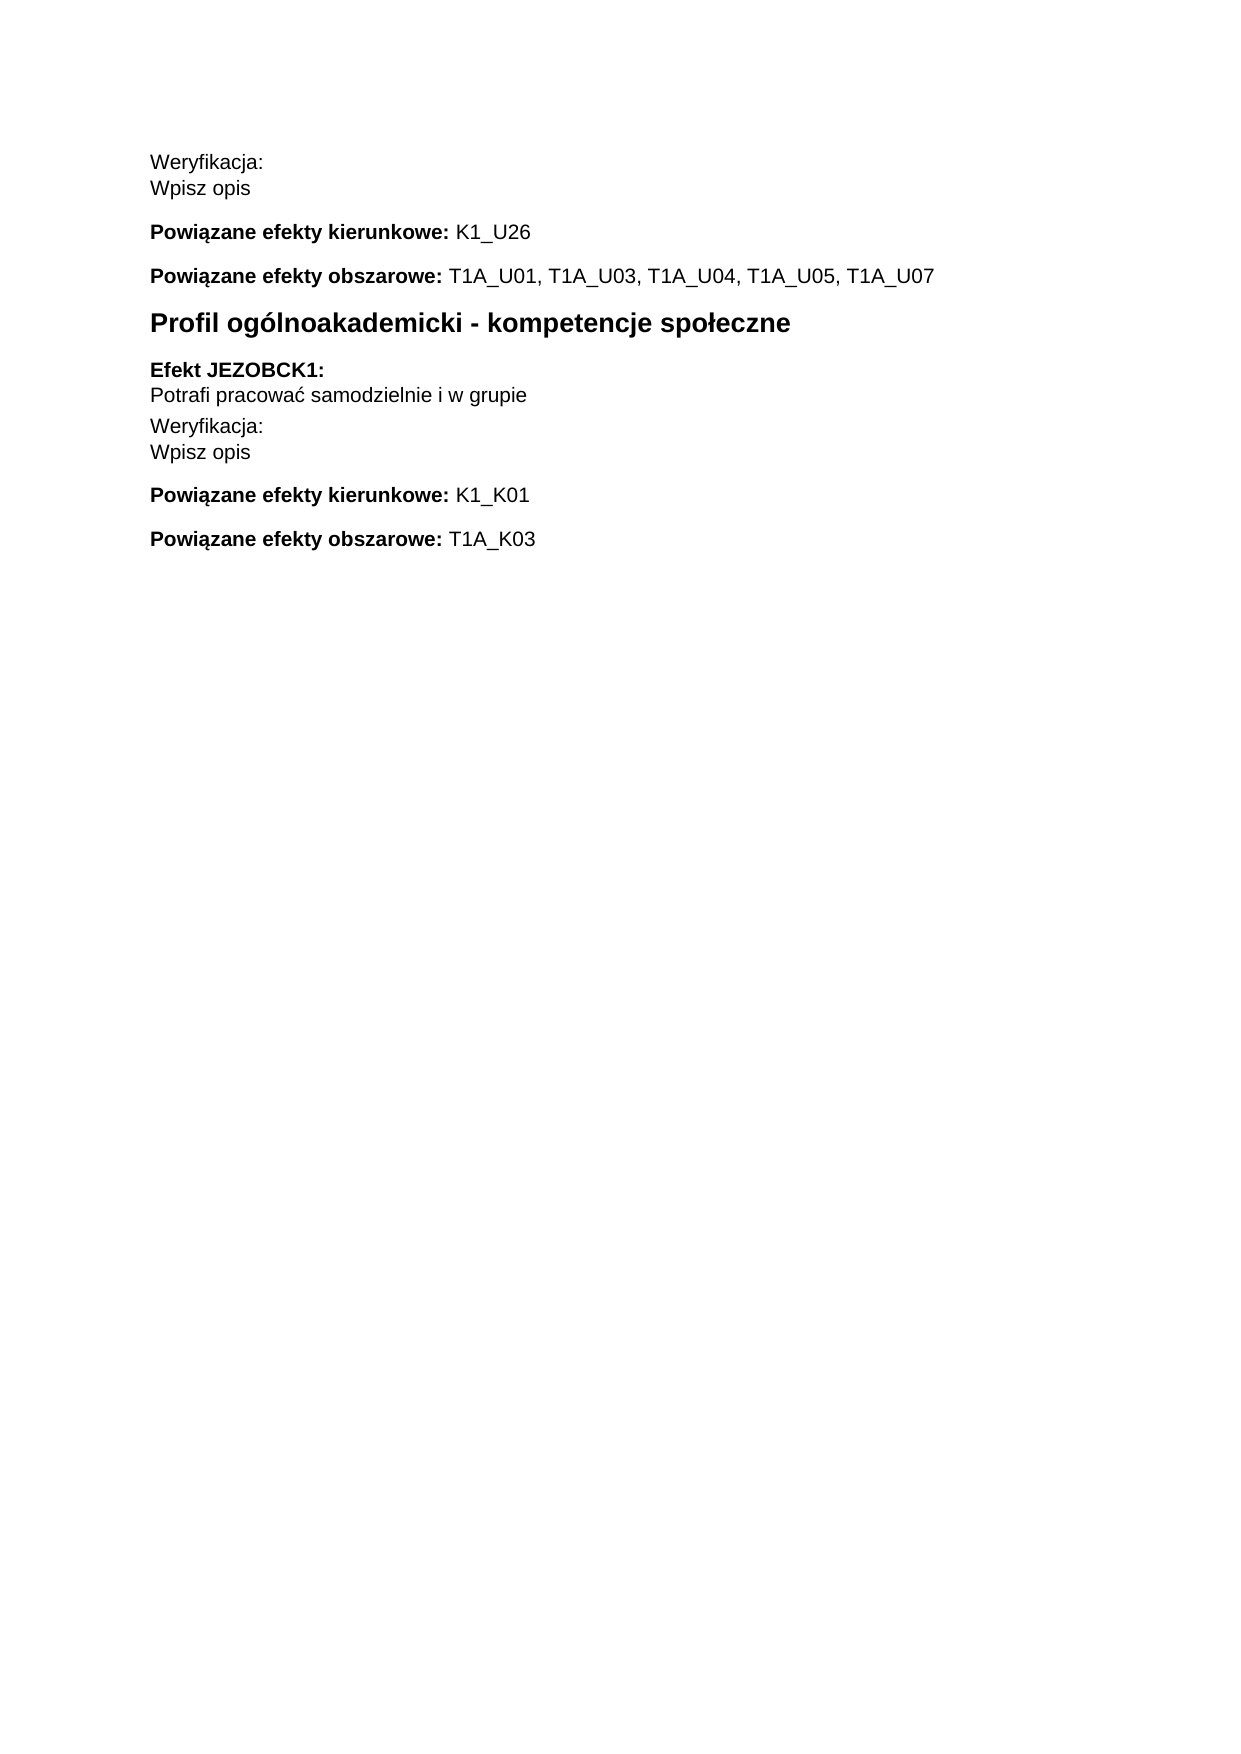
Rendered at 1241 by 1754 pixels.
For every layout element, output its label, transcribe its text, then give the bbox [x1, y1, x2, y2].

text Wpisz opis [150, 439, 1090, 463]
text Powiązane efekty obszarowe: T1A_K03 [150, 527, 1090, 551]
text Wpisz opis [150, 176, 1090, 200]
subtitle Profil ogólnoakademicki - kompetencje społeczne [150, 307, 1090, 338]
text Powiązane efekty obszarowe: T1A_U01, T1A_U03, T1A_U04, T1A_U05, T1A_U07 [150, 263, 1090, 287]
text Weryfikacja: [150, 150, 1090, 174]
text Weryfikacja: [150, 413, 1090, 437]
text Potrafi pracować samodzielnie i w grupie [150, 383, 1090, 407]
text Efekt JEZOBCK1: [150, 358, 1090, 382]
text Powiązane efekty kierunkowe: K1_K01 [150, 483, 1090, 507]
text Powiązane efekty kierunkowe: K1_U26 [150, 220, 1090, 244]
